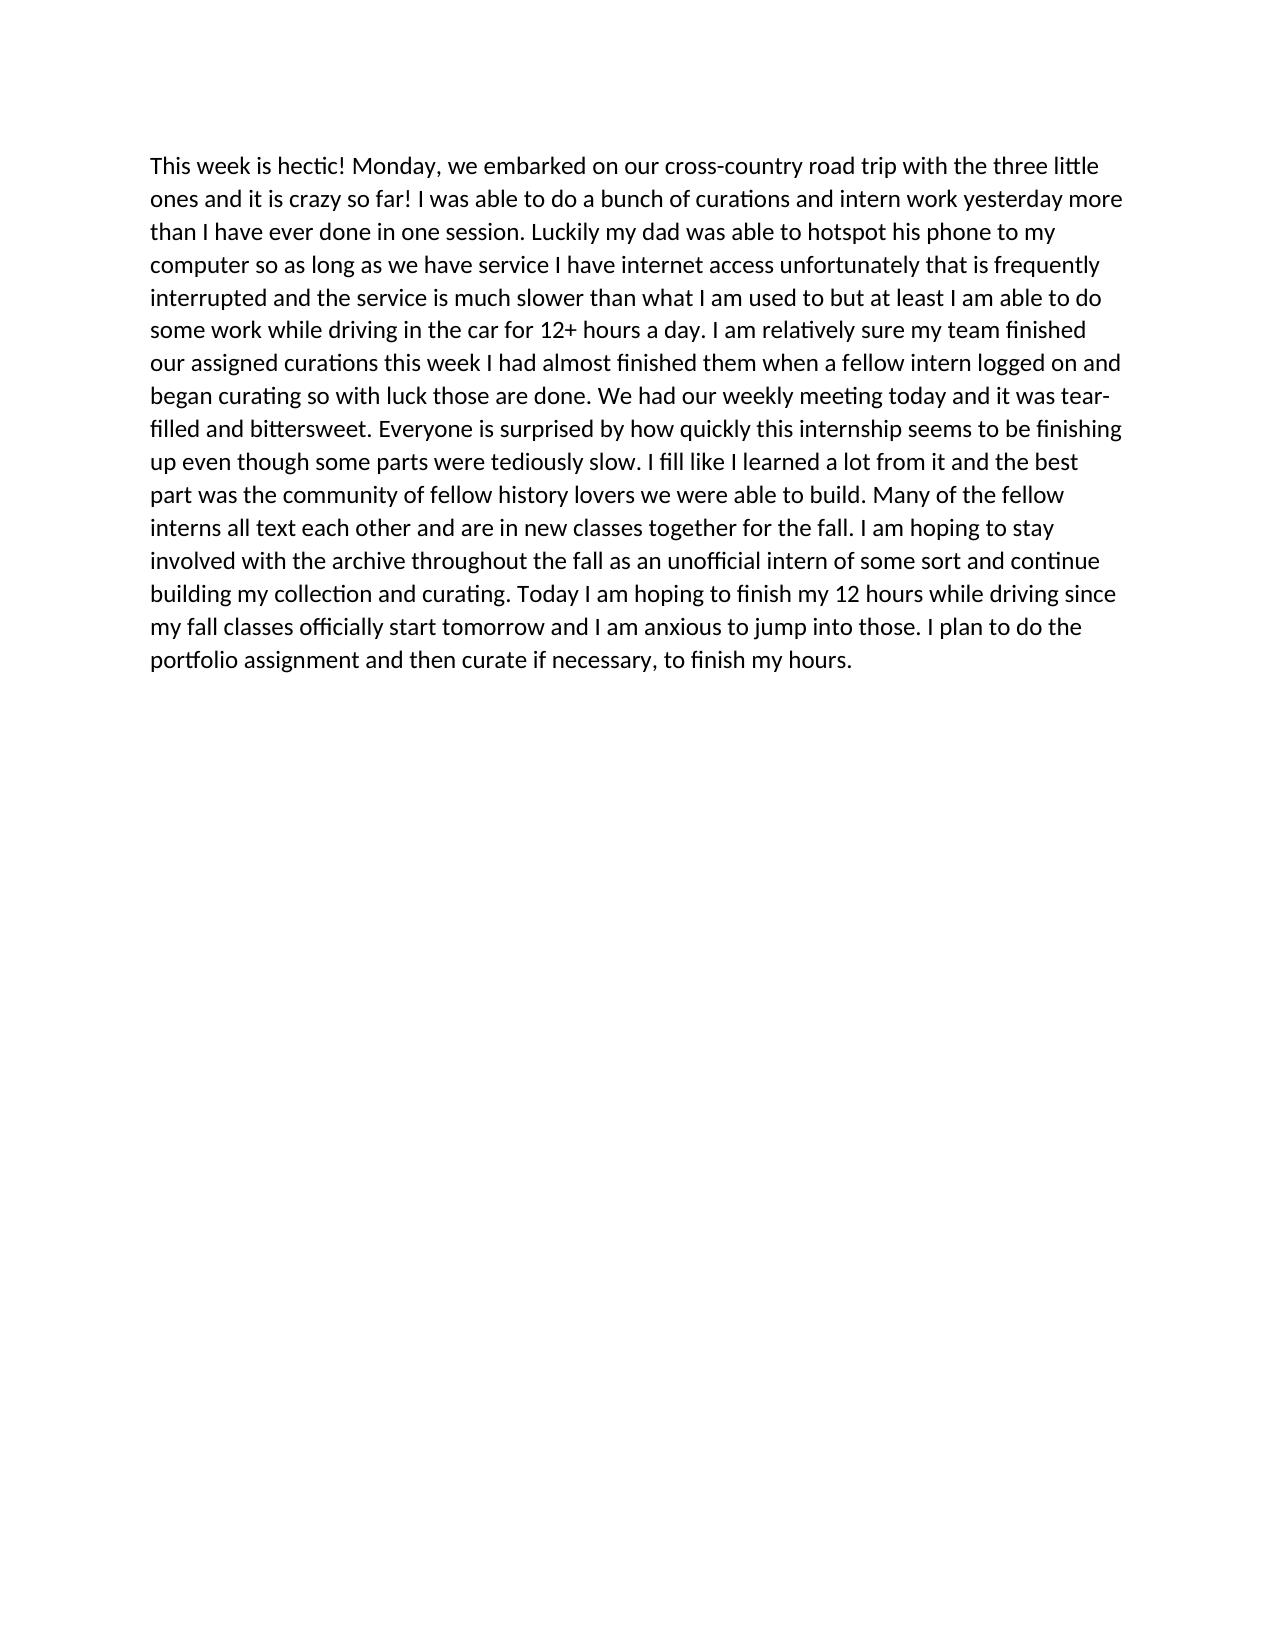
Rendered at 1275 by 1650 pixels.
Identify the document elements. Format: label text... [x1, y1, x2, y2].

text This week is hectic! Monday, we embarked on our cross-country road trip with the three little ones and it is crazy so far! I was able to do a bunch of curations and intern work yesterday more than I have ever done in one session. Luckily my dad was able to hotspot his phone to my computer so as long as we have service I have internet access unfortunately that is frequently interrupted and the service is much slower than what I am used to but at least I am able to do some work while driving in the car for 12+ hours a day. I am relatively sure my team finished our assigned curations this week I had almost finished them when a fellow intern logged on and began curating so with luck those are done. We had our weekly meeting today and it was tear-filled and bittersweet. Everyone is surprised by how quickly this internship seems to be finishing up even though some parts were tediously slow. I fill like I learned a lot from it and the best part was the community of fellow history lovers we were able to build. Many of the fellow interns all text each other and are in new classes together for the fall. I am hoping to stay involved with the archive throughout the fall as an unofficial intern of some sort and continue building my collection and curating. Today I am hoping to finish my 12 hours while driving since my fall classes officially start tomorrow and I am anxious to jump into those. I plan to do the portfolio assignment and then curate if necessary, to finish my hours. [150, 150, 1125, 674]
